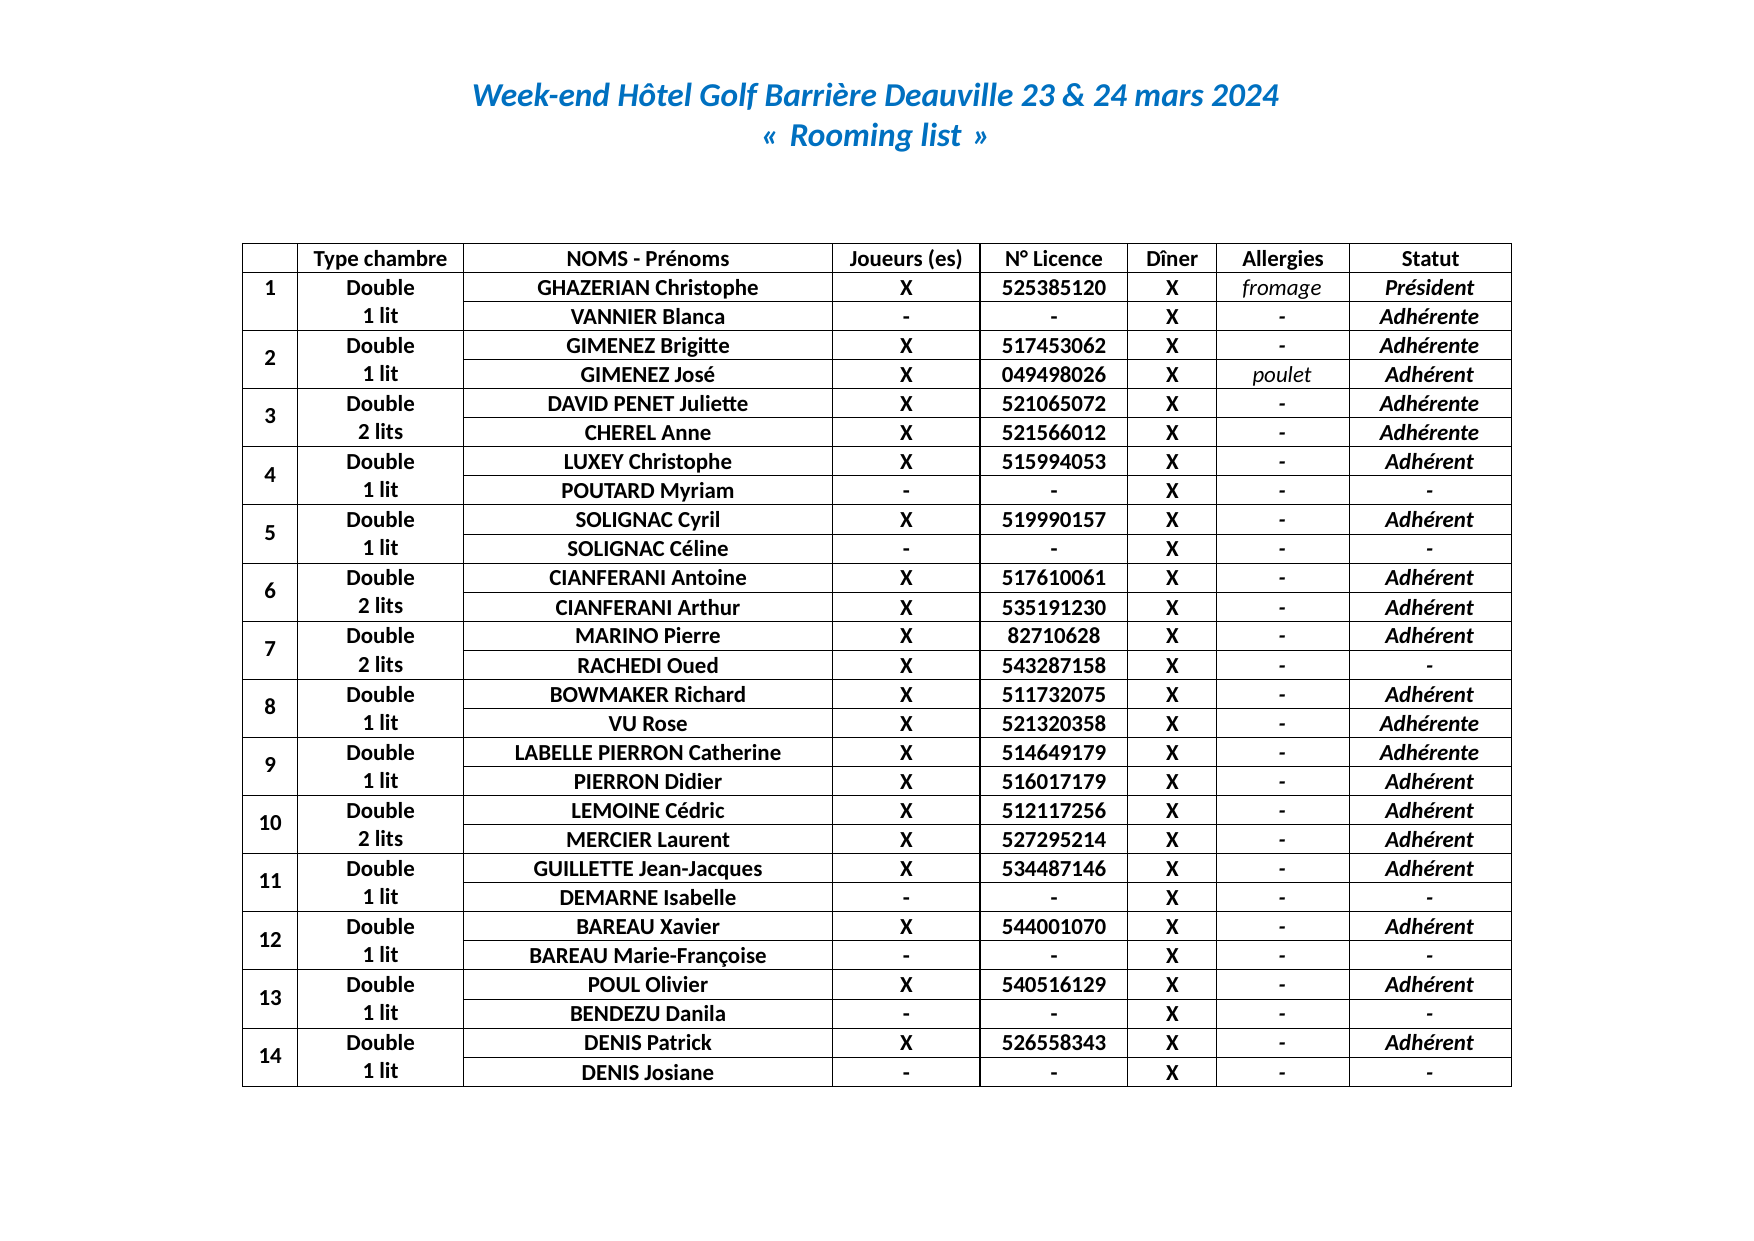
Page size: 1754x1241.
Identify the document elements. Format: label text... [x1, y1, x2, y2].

table_cell - [1217, 447, 1349, 475]
table_cell 12 [243, 912, 297, 969]
table_cell Adhérent [1350, 825, 1511, 853]
table_cell fromage [1217, 273, 1349, 301]
table_cell - [1350, 535, 1511, 562]
table_cell X [833, 709, 979, 737]
table_cell X [1128, 505, 1216, 533]
table_cell X [833, 389, 979, 417]
table_cell X [1128, 535, 1216, 562]
table_cell SOLIGNAC Cyril [464, 505, 832, 533]
table_cell - [1217, 912, 1349, 940]
table_cell X [833, 912, 979, 940]
table_cell X [833, 738, 979, 766]
table_cell Double 2 lits [298, 564, 463, 621]
table_cell - [981, 1058, 1127, 1086]
table_cell 515994053 [981, 447, 1127, 475]
table_cell - [833, 883, 979, 911]
table_cell 540516129 [981, 970, 1127, 998]
table_cell PIERRON Didier [464, 767, 832, 795]
table_cell X [833, 767, 979, 795]
table_cell X [1128, 360, 1216, 388]
table_header [243, 244, 297, 272]
table_cell 535191230 [981, 593, 1127, 621]
table_cell X [1128, 709, 1216, 737]
table_cell 521065072 [981, 389, 1127, 417]
table_cell GUILLETTE Jean-Jacques [464, 854, 832, 882]
table_cell X [833, 418, 979, 446]
table_cell X [833, 273, 979, 301]
table_cell Double 1 lit [298, 447, 463, 504]
table_cell - [1217, 651, 1349, 679]
table_cell Adhérent [1350, 505, 1511, 533]
table_cell 7 [243, 622, 297, 679]
table_cell 525385120 [981, 273, 1127, 301]
table_cell X [833, 622, 979, 650]
table_cell - [1217, 1029, 1349, 1057]
table_cell 82710628 [981, 622, 1127, 650]
table_cell X [1128, 970, 1216, 998]
table_cell X [1128, 912, 1216, 940]
table_cell 10 [243, 796, 297, 853]
table_cell - [1217, 1058, 1349, 1086]
table_cell - [1217, 505, 1349, 533]
table_cell Double 1 lit [298, 273, 463, 330]
table_cell Adhérent [1350, 622, 1511, 650]
table_cell GIMENEZ Brigitte [464, 331, 832, 359]
table_cell 9 [243, 738, 297, 795]
table_cell 14 [243, 1029, 297, 1086]
table_cell VU Rose [464, 709, 832, 737]
table_cell DAVID PENET Juliette [464, 389, 832, 417]
table_cell X [1128, 1029, 1216, 1057]
table_cell X [833, 651, 979, 679]
table_header N° Licence [981, 244, 1127, 272]
table_cell X [833, 1029, 979, 1057]
table_cell POUL Olivier [464, 970, 832, 998]
table_cell X [1128, 564, 1216, 592]
table_cell - [1217, 825, 1349, 853]
table_cell LUXEY Christophe [464, 447, 832, 475]
table_cell Adhérent [1350, 447, 1511, 475]
table_cell X [833, 970, 979, 998]
table_cell - [1217, 767, 1349, 795]
table_cell GIMENEZ José [464, 360, 832, 388]
table_cell Double 1 lit [298, 1029, 463, 1086]
table_cell X [833, 505, 979, 533]
table_cell X [1128, 622, 1216, 650]
table_cell - [1217, 564, 1349, 592]
table_cell X [1128, 331, 1216, 359]
table_cell SOLIGNAC Céline [464, 535, 832, 562]
table_cell BOWMAKER Richard [464, 680, 832, 708]
table_cell X [1128, 796, 1216, 824]
table_cell X [833, 564, 979, 592]
table_cell - [1217, 389, 1349, 417]
table_cell MARINO Pierre [464, 622, 832, 650]
table_cell - [1217, 738, 1349, 766]
table_cell Double 1 lit [298, 970, 463, 1027]
table_cell Adhérent [1350, 796, 1511, 824]
table_cell Président [1350, 273, 1511, 301]
table_cell X [1128, 854, 1216, 882]
table_cell 11 [243, 854, 297, 911]
table_cell X [833, 360, 979, 388]
table_cell - [1217, 1000, 1349, 1027]
table_cell Double 1 lit [298, 331, 463, 388]
table_header Statut [1350, 244, 1511, 272]
table_cell 8 [243, 680, 297, 737]
table_cell Adhérente [1350, 331, 1511, 359]
table_cell - [1217, 854, 1349, 882]
table_cell 526558343 [981, 1029, 1127, 1057]
table_cell BAREAU Marie-Françoise [464, 941, 832, 969]
table_cell Adhérent [1350, 1029, 1511, 1057]
table_cell X [1128, 738, 1216, 766]
table_cell Adhérent [1350, 854, 1511, 882]
table_cell X [833, 680, 979, 708]
table_cell X [1128, 941, 1216, 969]
table_cell Adhérent [1350, 680, 1511, 708]
table_cell Adhérente [1350, 738, 1511, 766]
table_header NOMS - Prénoms [464, 244, 832, 272]
table_cell Double 1 lit [298, 738, 463, 795]
table_cell Double 1 lit [298, 912, 463, 969]
table_cell 519990157 [981, 505, 1127, 533]
table_cell - [1217, 331, 1349, 359]
table_cell 511732075 [981, 680, 1127, 708]
table_cell X [1128, 447, 1216, 475]
table_cell - [1350, 476, 1511, 504]
table_cell - [1217, 680, 1349, 708]
table_cell CIANFERANI Antoine [464, 564, 832, 592]
table_cell X [1128, 476, 1216, 504]
table_cell DENIS Patrick [464, 1029, 832, 1057]
table_cell - [1350, 1000, 1511, 1027]
table_cell 2 [243, 331, 297, 388]
table_cell X [1128, 418, 1216, 446]
table_cell 5 [243, 505, 297, 562]
table_cell DEMARNE Isabelle [464, 883, 832, 911]
table_cell - [1217, 418, 1349, 446]
table_cell Adhérente [1350, 389, 1511, 417]
table_cell X [833, 331, 979, 359]
table_cell - [981, 302, 1127, 330]
table_cell Double 2 lits [298, 622, 463, 679]
table_cell 534487146 [981, 854, 1127, 882]
table_cell Adhérent [1350, 912, 1511, 940]
table_cell 521320358 [981, 709, 1127, 737]
table_cell - [1217, 593, 1349, 621]
table_cell BENDEZU Danila [464, 1000, 832, 1027]
table_cell LEMOINE Cédric [464, 796, 832, 824]
table_cell - [833, 1058, 979, 1086]
table_cell Double 1 lit [298, 505, 463, 562]
table_header Type chambre [298, 244, 463, 272]
table_cell Adhérent [1350, 767, 1511, 795]
table_cell Double 1 lit [298, 854, 463, 911]
table_cell X [833, 854, 979, 882]
table_cell 3 [243, 389, 297, 446]
table_cell - [1217, 941, 1349, 969]
table_cell - [1350, 651, 1511, 679]
table_cell X [1128, 1000, 1216, 1027]
table_cell - [833, 535, 979, 562]
table_cell - [1350, 883, 1511, 911]
table_cell - [981, 883, 1127, 911]
table_cell X [1128, 767, 1216, 795]
table_cell 521566012 [981, 418, 1127, 446]
table_cell BAREAU Xavier [464, 912, 832, 940]
table_cell 527295214 [981, 825, 1127, 853]
table_cell X [1128, 273, 1216, 301]
table_cell - [1217, 796, 1349, 824]
table_cell X [1128, 389, 1216, 417]
table_cell Double 2 lits [298, 796, 463, 853]
table_header Allergies [1217, 244, 1349, 272]
table_cell Double 1 lit [298, 680, 463, 737]
table_cell - [833, 941, 979, 969]
table_cell - [981, 1000, 1127, 1027]
table_cell LABELLE PIERRON Catherine [464, 738, 832, 766]
table_cell X [833, 825, 979, 853]
table_cell 4 [243, 447, 297, 504]
table_cell Adhérente [1350, 709, 1511, 737]
table_cell Adhérent [1350, 360, 1511, 388]
table_cell X [1128, 1058, 1216, 1086]
table_cell Adhérente [1350, 302, 1511, 330]
table_cell - [1217, 709, 1349, 737]
table_cell X [1128, 302, 1216, 330]
table_cell 514649179 [981, 738, 1127, 766]
table_cell X [1128, 593, 1216, 621]
table_cell GHAZERIAN Christophe [464, 273, 832, 301]
table_cell POUTARD Myriam [464, 476, 832, 504]
table_cell Adhérent [1350, 970, 1511, 998]
table_cell - [833, 476, 979, 504]
table_cell Double 2 lits [298, 389, 463, 446]
table_cell 517453062 [981, 331, 1127, 359]
table_cell 544001070 [981, 912, 1127, 940]
table_cell - [1217, 302, 1349, 330]
table_cell - [1217, 970, 1349, 998]
table_cell - [833, 302, 979, 330]
table_cell 6 [243, 564, 297, 621]
table_cell 512117256 [981, 796, 1127, 824]
table_cell 516017179 [981, 767, 1127, 795]
table_cell 543287158 [981, 651, 1127, 679]
table_cell RACHEDI Oued [464, 651, 832, 679]
table_cell poulet [1217, 360, 1349, 388]
table_cell MERCIER Laurent [464, 825, 832, 853]
table_cell - [1217, 535, 1349, 562]
table_cell VANNIER Blanca [464, 302, 832, 330]
table_cell Adhérente [1350, 418, 1511, 446]
table_cell X [833, 447, 979, 475]
table_cell - [1217, 883, 1349, 911]
table_header Joueurs (es) [833, 244, 979, 272]
table_cell 049498026 [981, 360, 1127, 388]
table_cell X [833, 796, 979, 824]
table_cell Adhérent [1350, 564, 1511, 592]
table_cell - [1217, 622, 1349, 650]
table_cell - [981, 535, 1127, 562]
table_cell 1 [243, 273, 297, 330]
table_cell - [833, 1000, 979, 1027]
table_cell DENIS Josiane [464, 1058, 832, 1086]
table_cell 13 [243, 970, 297, 1027]
table_cell CHEREL Anne [464, 418, 832, 446]
table_header Dîner [1128, 244, 1216, 272]
table_cell X [1128, 825, 1216, 853]
table_cell - [1350, 941, 1511, 969]
table_cell X [1128, 680, 1216, 708]
table_cell X [833, 593, 979, 621]
table_cell 517610061 [981, 564, 1127, 592]
table_cell X [1128, 651, 1216, 679]
table_cell Adhérent [1350, 593, 1511, 621]
table_cell CIANFERANI Arthur [464, 593, 832, 621]
table_cell - [1350, 1058, 1511, 1086]
table_cell - [1217, 476, 1349, 504]
table_cell - [981, 941, 1127, 969]
table_cell - [981, 476, 1127, 504]
table_cell X [1128, 883, 1216, 911]
